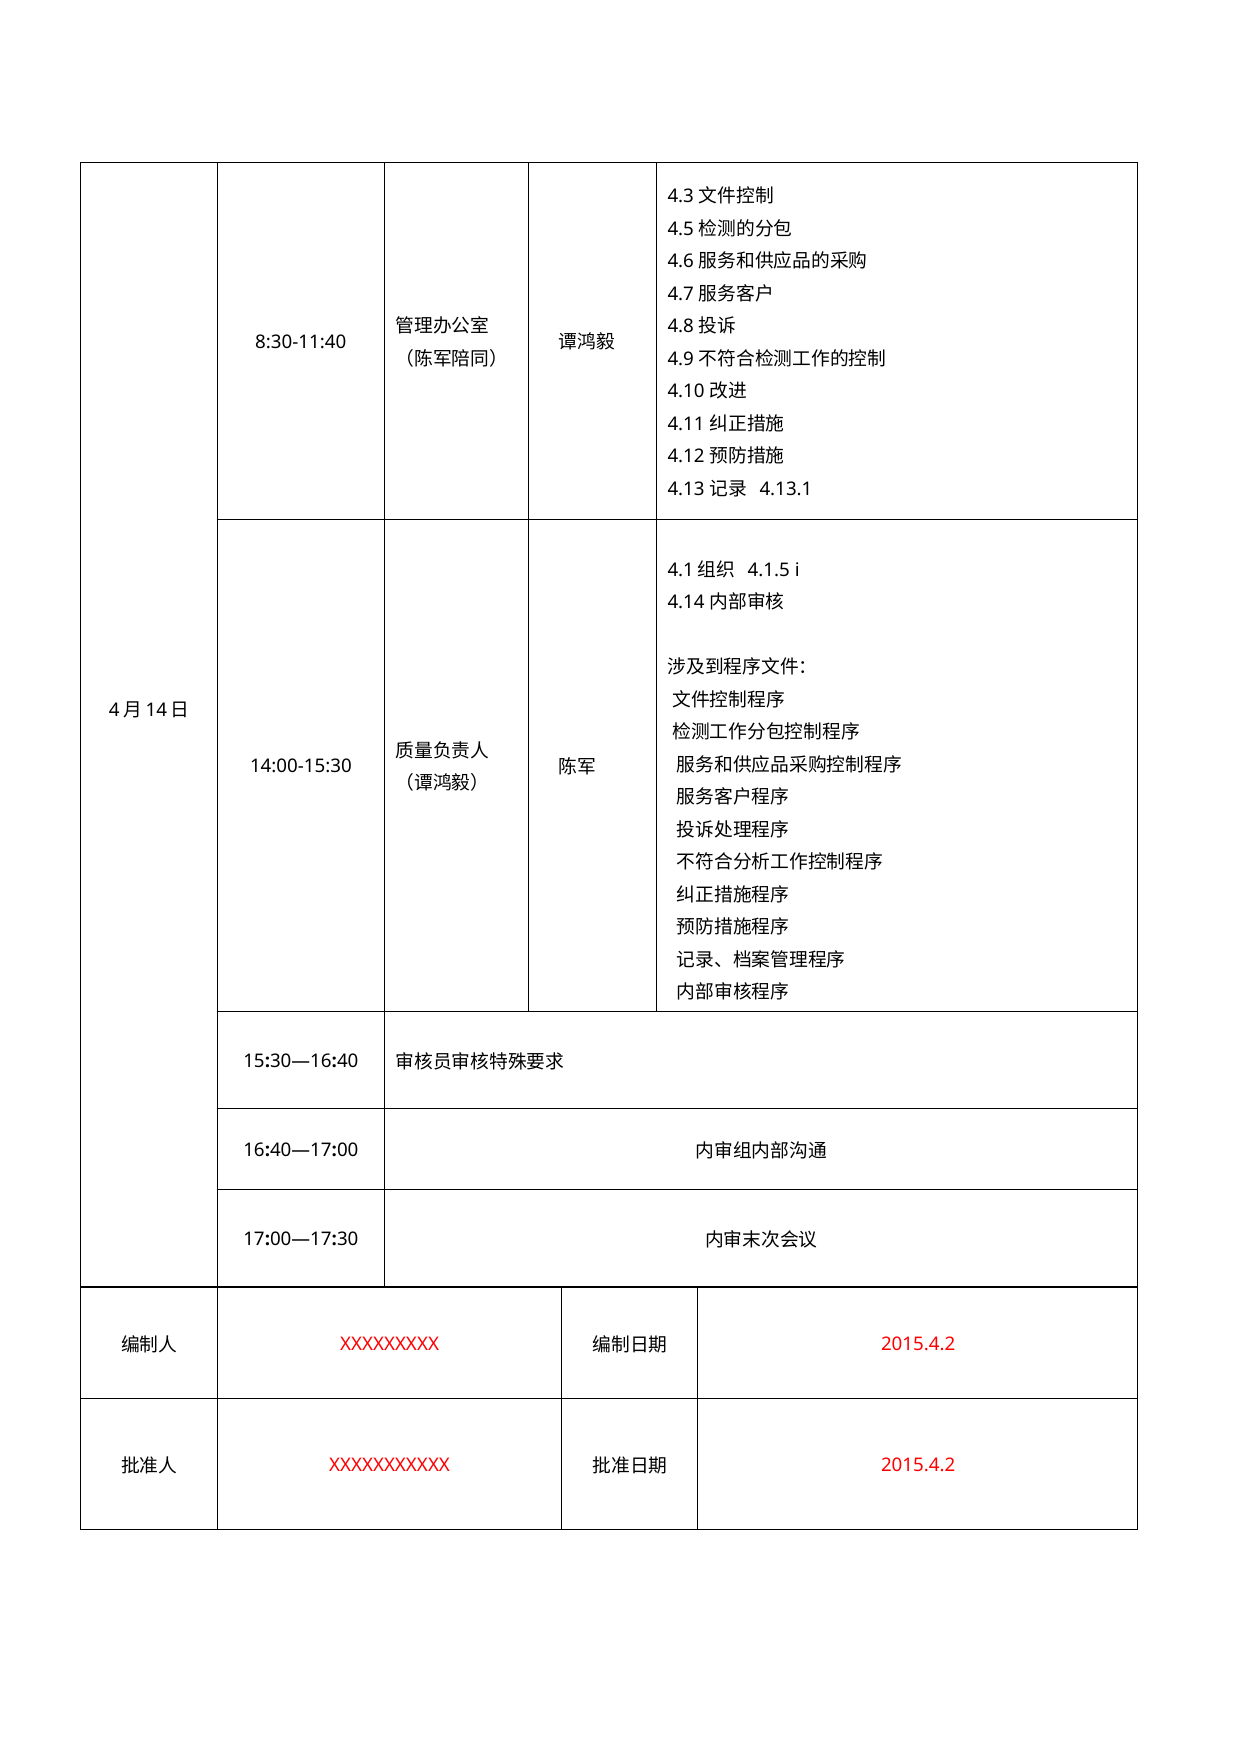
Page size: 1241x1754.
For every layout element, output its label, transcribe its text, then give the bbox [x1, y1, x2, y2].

table_cell 内审末次会议 [385, 1190, 1137, 1286]
table_cell 14:00-15:30 [218, 520, 384, 1011]
table_cell XXXXXXXXX [218, 1288, 561, 1398]
table_cell 批准日期 [562, 1399, 697, 1529]
table_cell 4月14日 [81, 163, 217, 1286]
table_cell 4.3 文件控制 4.5 检测的分包 4.6 服务和供应品的采购 4.7 服务客户 4.8 投诉 4.9 不符合检测工作的控制 4.10 改进 4.11 纠正措施 4.12 预防措施 4.13 记录 4.13.1 [657, 163, 1137, 518]
table_cell 2015.4.2 [698, 1399, 1137, 1529]
table_cell 编制日期 [562, 1288, 697, 1398]
table_cell 8:30-11:40 [218, 163, 384, 518]
table_cell 编制人 [81, 1288, 217, 1398]
table_cell 2015.4.2 [698, 1288, 1137, 1398]
table_cell 陈军 [529, 520, 656, 1011]
table_cell 17:00—17:30 [218, 1190, 384, 1286]
table_cell 审核员审核特殊要求 [385, 1012, 1137, 1108]
table_cell 16:40—17:00 [218, 1109, 384, 1189]
table_cell 谭鸿毅 [529, 163, 656, 518]
table_cell XXXXXXXXXXX [218, 1399, 561, 1529]
table_cell 4.1组织 4.1.5 i 4.14 内部审核 涉及到程序文件： 文件控制程序 检测工作分包控制程序 服务和供应品采购控制程序 服务客户程序 投诉处理程序 不符合分析工作控制程序 纠正措施程序 预防措施程序 记录、档案管理程序 内部审核程序 [657, 520, 1137, 1011]
table_cell 管理办公室 （陈军陪同） [385, 163, 528, 518]
table_cell 内审组内部沟通 [385, 1109, 1137, 1189]
table_cell 质量负责人 （谭鸿毅） [385, 520, 528, 1011]
table_cell 15:30—16:40 [218, 1012, 384, 1108]
table_cell 批准人 [81, 1399, 217, 1529]
